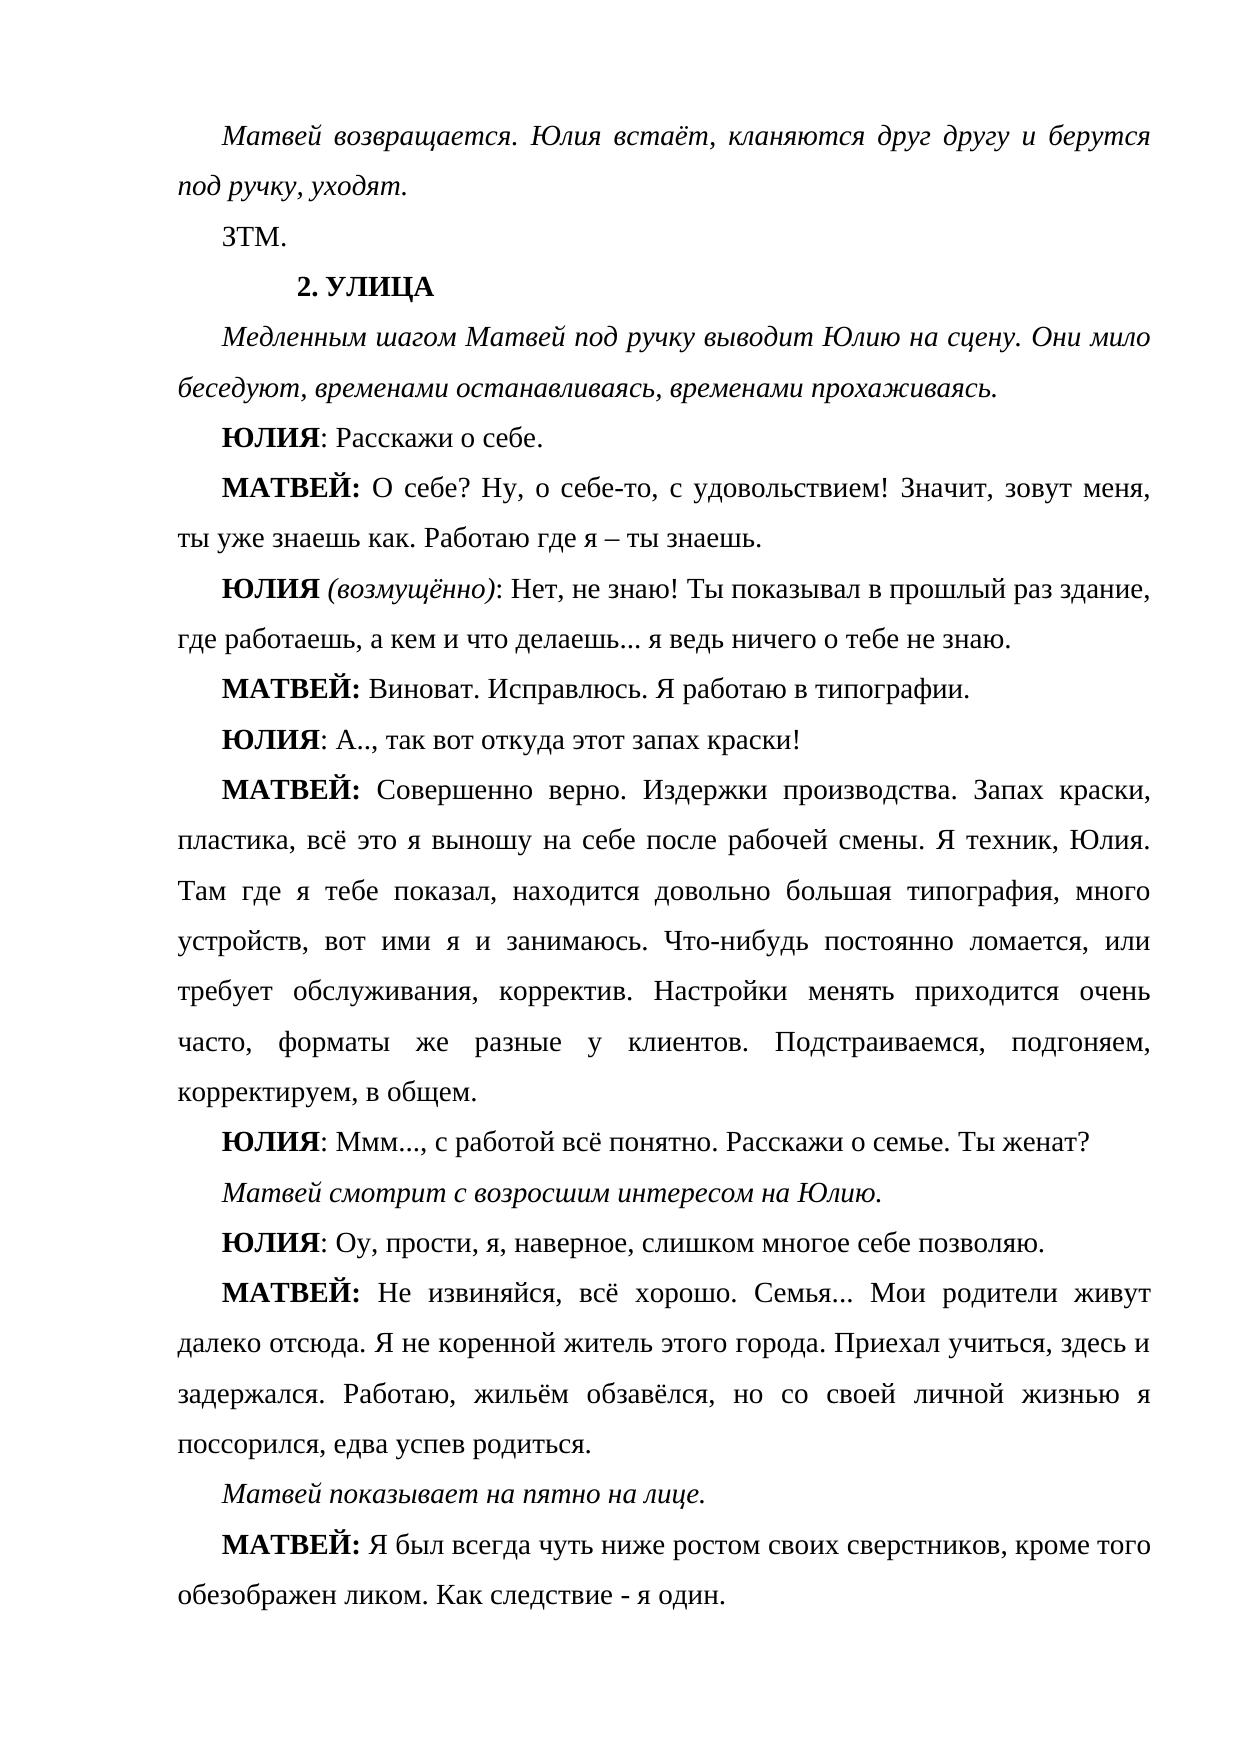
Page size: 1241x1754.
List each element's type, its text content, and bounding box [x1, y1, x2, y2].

text МАТВЕЙ: Не извиняйся, всё хорошо. Семья... Мои родители живут далеко отсюда. Я не коренной житель этого города. Приехал учиться, здесь и задержался. Работаю, жильём обзавёлся, но со своей личной жизнью я поссорился, едва успев родиться. [177, 1275, 1152, 1460]
text ЮЛИЯ: А.., так вот откуда этот запах краски! [177, 722, 1152, 755]
text Матвей возвращается. Юлия встаёт, кланяются друг другу и берутся под ручку, уходят. [177, 118, 1152, 202]
text Матвей показывает на пятно на лице. [177, 1477, 1152, 1510]
text МАТВЕЙ: Я был всегда чуть ниже ростом своих сверстников, кроме того обезображен ликом. Как следствие - я один. [177, 1527, 1152, 1611]
text Матвей смотрит с возросшим интересом на Юлию. [177, 1175, 1152, 1208]
text ЮЛИЯ (возмущённо): Нет, не знаю! Ты показывал в прошлый раз здание, где работаешь, а кем и что делаешь... я ведь ничего о тебе не знаю. [177, 571, 1152, 655]
text МАТВЕЙ: Совершенно верно. Издержки производства. Запах краски, пластика, всё это я выношу на себе после рабочей смены. Я техник, Юлия. Там где я тебе показал, находится довольно большая типография, много устройств, вот ими я и занимаюсь. Что-нибудь постоянно ломается, или требует обслуживания, корректив. Настройки менять приходится очень часто, форматы же разные у клиентов. Подстраиваемся, подгоняем, корректируем, в общем. [177, 772, 1152, 1108]
text ЮЛИЯ: Оу, прости, я, наверное, слишком многое себе позволяю. [177, 1225, 1152, 1258]
text МАТВЕЙ: Виноват. Исправлюсь. Я работаю в типографии. [177, 672, 1152, 705]
text ЮЛИЯ: Расскажи о себе. [177, 420, 1152, 453]
list УЛИЦА [252, 269, 1152, 303]
text ЮЛИЯ: Ммм..., с работой всё понятно. Расскажи о семье. Ты женат? [177, 1124, 1152, 1158]
text МАТВЕЙ: О себе? Ну, о себе-то, с удовольствием! Значит, зовут меня, ты уже знаешь как. Работаю где я – ты знаешь. [177, 470, 1152, 554]
text ЗТМ. [177, 219, 1152, 252]
text Медленным шагом Матвей под ручку выводит Юлию на сцену. Они мило беседуют, временами останавливаясь, временами прохаживаясь. [177, 319, 1152, 403]
